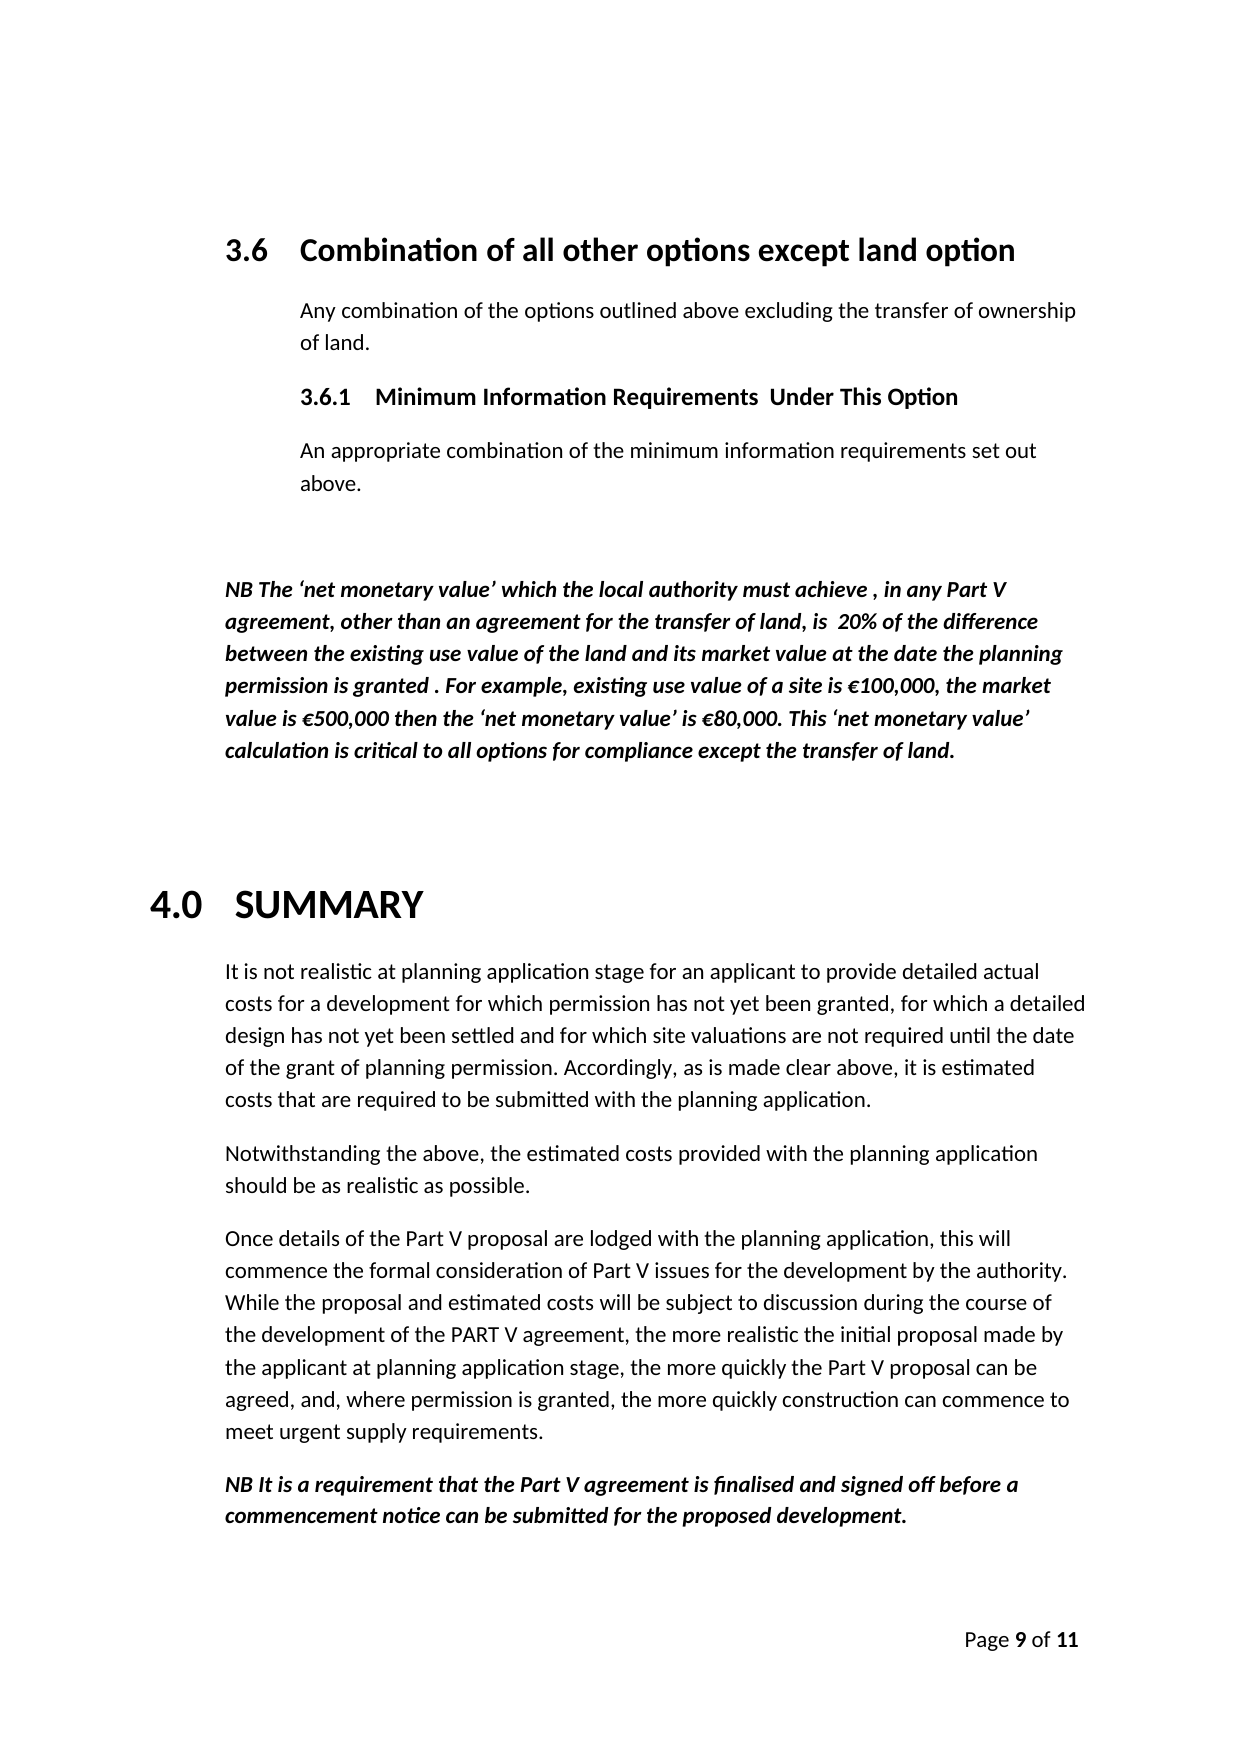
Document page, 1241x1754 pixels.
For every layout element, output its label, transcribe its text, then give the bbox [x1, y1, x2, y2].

text Any combination of the options outlined above excluding the transfer of ownership of land. [300, 296, 1083, 356]
text An appropriate combination of the minimum information requirements set out above. [300, 437, 1083, 497]
subtitle Combination of all other options except land option [225, 229, 1115, 269]
text NB It is a requirement that the Part V agreement is finalised and signed off before a commencement notice can be submitted for the proposed development. [225, 1470, 1115, 1530]
text NB The ‘net monetary value’ which the local authority must achieve , in any Part V agreement, other than an agreement for the transfer of land, is 20% of the difference between the existing use value of the land and its market value at the date the planning permission is granted . For example, existing use value of a site is €100,000, the market value is €500,000 then the ‘net monetary value’ is €80,000. This ‘net monetary value’ calculation is critical to all options for compliance except the transfer of land. [225, 575, 1083, 764]
subtitle 3.6.1 Minimum Information Requirements Under This Option [300, 381, 1115, 411]
text Notwithstanding the above, the estimated costs provided with the planning application should be as realistic as possible. [225, 1139, 1083, 1199]
text It is not realistic at planning application stage for an applicant to provide detailed actual costs for a development for which permission has not yet been granted, for which a detailed design has not yet been settled and for which site valuations are not required until the date of the grant of planning permission. Accordingly, as is made clear above, it is estimated costs that are required to be submitted with the planning application. [225, 957, 1087, 1114]
subtitle 4.0 SUMMARY [150, 878, 1115, 929]
text Once details of the Part V proposal are lodged with the planning application, this will commence the formal consideration of Part V issues for the development by the authority. While the proposal and estimated costs will be subject to discussion during the course of the development of the PART V agreement, the more realistic the initial proposal made by the applicant at planning application stage, the more quickly the Part V proposal can be agreed, and, where permission is granted, the more quickly construction can commence to meet urgent supply requirements. [225, 1224, 1088, 1445]
